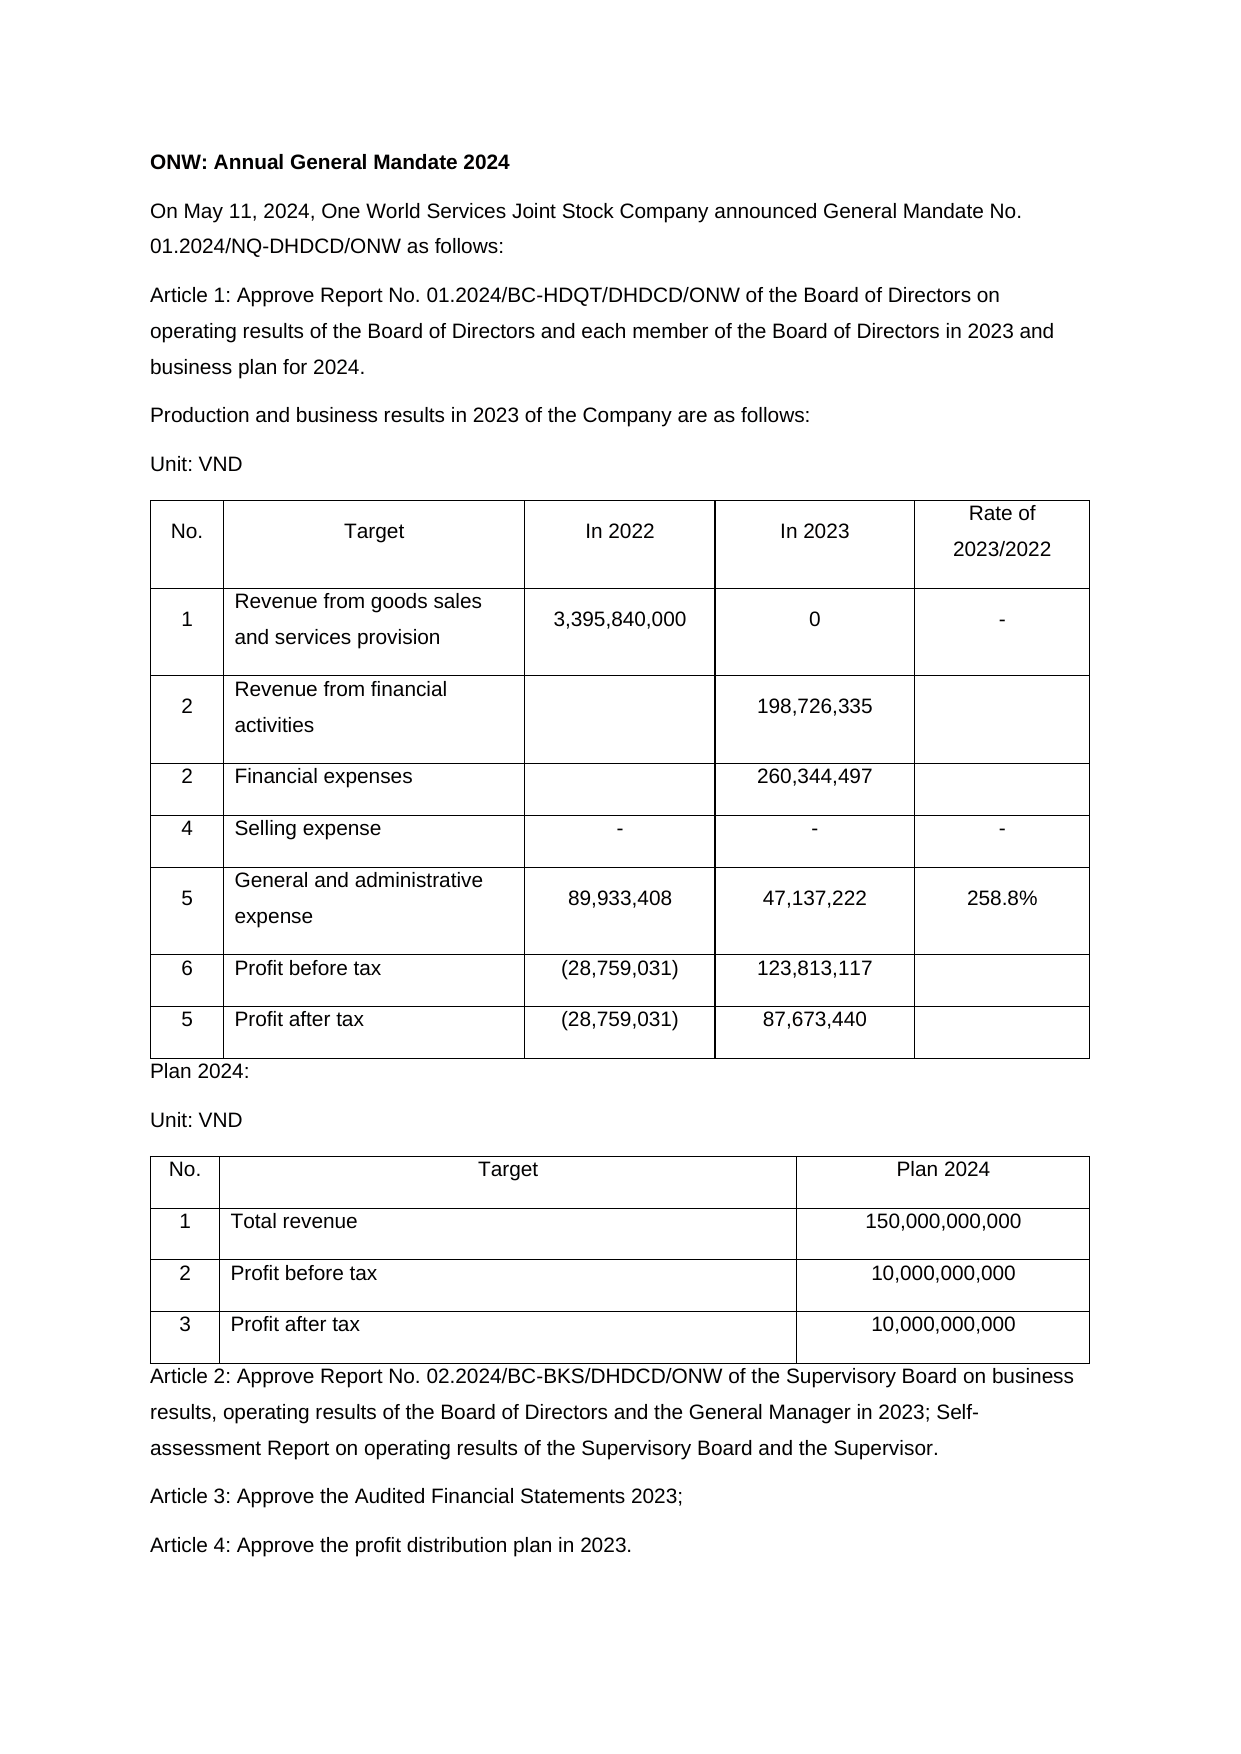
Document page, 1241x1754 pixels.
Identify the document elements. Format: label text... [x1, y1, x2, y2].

table_cell 2 [151, 1260, 219, 1311]
text Unit: VND [150, 452, 1090, 476]
table_cell 123,813,117 [716, 955, 914, 1006]
table_cell 87,673,440 [716, 1007, 914, 1058]
table_cell - [915, 589, 1089, 675]
table_cell [915, 676, 1089, 763]
table_cell - [915, 816, 1089, 867]
table_header Target [224, 501, 524, 588]
table_cell Profit after tax [220, 1312, 796, 1363]
table_cell Total revenue [220, 1209, 796, 1259]
table_cell Profit before tax [220, 1260, 796, 1311]
table_cell Financial expenses [224, 764, 524, 815]
text Article 4: Approve the profit distribution plan in 2023. [150, 1533, 1090, 1557]
table_cell (28,759,031) [525, 1007, 714, 1058]
table_cell 3,395,840,000 [525, 589, 714, 675]
table_cell 260,344,497 [716, 764, 914, 815]
table_header No. [151, 501, 223, 588]
table_cell [915, 1007, 1089, 1058]
table_cell (28,759,031) [525, 955, 714, 1006]
table_cell 1 [151, 1209, 219, 1259]
text Production and business results in 2023 of the Company are as follows: [150, 403, 1090, 427]
table_cell 10,000,000,000 [797, 1312, 1089, 1363]
table_header No. [151, 1157, 219, 1208]
table_cell Selling expense [224, 816, 524, 867]
table_header In 2022 [525, 501, 714, 588]
table_cell 2 [151, 676, 223, 763]
table_cell 0 [716, 589, 914, 675]
text Article 3: Approve the Audited Financial Statements 2023; [150, 1484, 1090, 1508]
table_header Target [220, 1157, 796, 1208]
table_cell Revenue from financial activities [224, 676, 524, 763]
table_cell 5 [151, 868, 223, 954]
text ONW: Annual General Mandate 2024 [150, 150, 1090, 174]
table_header Rate of 2023/2022 [915, 501, 1089, 588]
table_header Plan 2024 [797, 1157, 1089, 1208]
table_cell 10,000,000,000 [797, 1260, 1089, 1311]
table_cell 6 [151, 955, 223, 1006]
table_cell [915, 955, 1089, 1006]
table_cell Revenue from goods sales and services provision [224, 589, 524, 675]
table_cell 150,000,000,000 [797, 1209, 1089, 1259]
table_cell [525, 676, 714, 763]
table_cell 89,933,408 [525, 868, 714, 954]
table_cell 5 [151, 1007, 223, 1058]
table_cell - [525, 816, 714, 867]
table_cell 3 [151, 1312, 219, 1363]
table_header In 2023 [716, 501, 914, 588]
table_cell Profit after tax [224, 1007, 524, 1058]
table_cell Profit before tax [224, 955, 524, 1006]
text Article 2: Approve Report No. 02.2024/BC-BKS/DHDCD/ONW of the Supervisory Board on business results, operating results of the Board of Directors and the General Manager in 2023; Self-assessment Report on operating results of the Supervisory Board and the Supervisor. [150, 1364, 1090, 1460]
text Article 1: Approve Report No. 01.2024/BC-HDQT/DHDCD/ONW of the Board of Directors on operating results of the Board of Directors and each member of the Board of Directors in 2023 and business plan for 2024. [150, 283, 1090, 379]
table_cell [915, 764, 1089, 815]
table_cell 47,137,222 [716, 868, 914, 954]
table_cell 198,726,335 [716, 676, 914, 763]
table_cell 258.8% [915, 868, 1089, 954]
table_cell 4 [151, 816, 223, 867]
table_cell - [716, 816, 914, 867]
table_cell 1 [151, 589, 223, 675]
text Unit: VND [150, 1107, 1090, 1131]
text On May 11, 2024, One World Services Joint Stock Company announced General Mandate No. 01.2024/NQ-DHDCD/ONW as follows: [150, 198, 1090, 258]
text Plan 2024: [150, 1059, 1090, 1083]
table_cell 2 [151, 764, 223, 815]
table_cell General and administrative expense [224, 868, 524, 954]
table_cell [525, 764, 714, 815]
